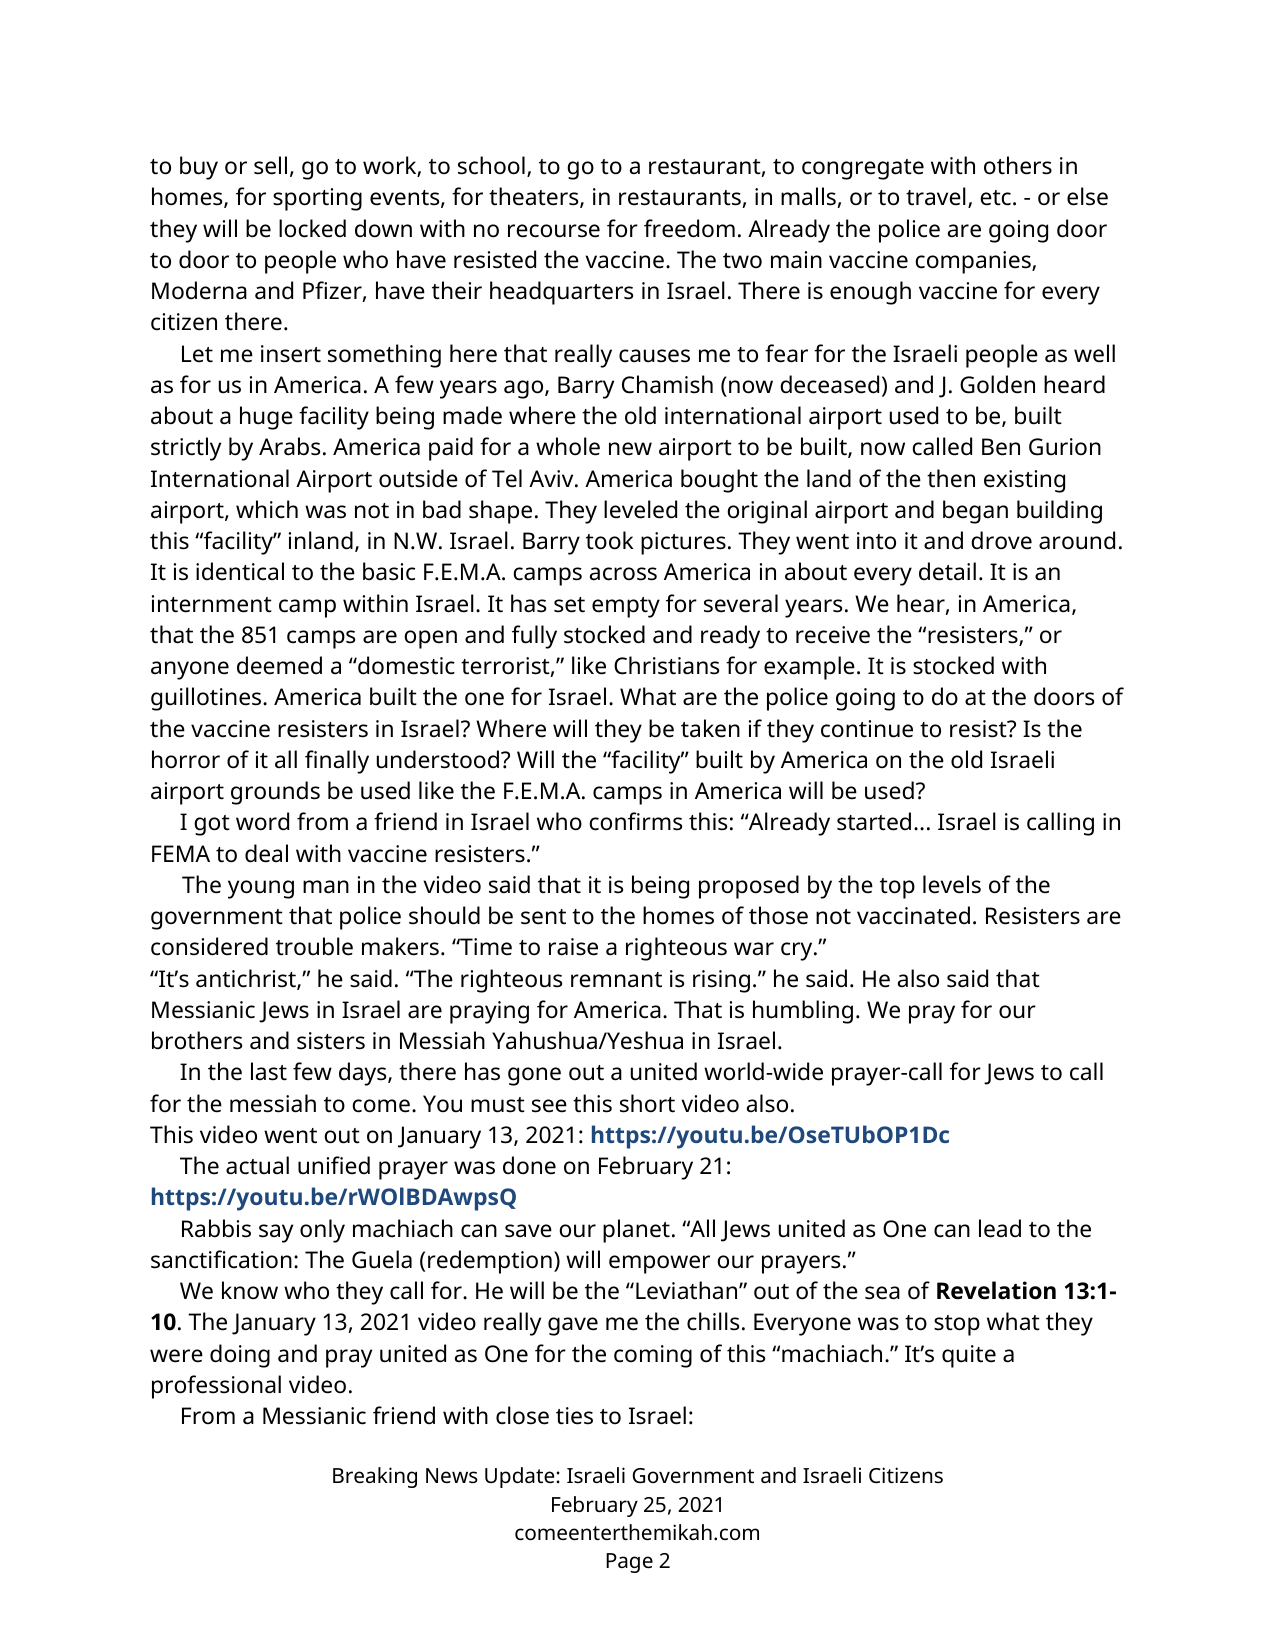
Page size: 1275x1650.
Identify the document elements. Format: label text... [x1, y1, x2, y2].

text https://youtu.be/rWOlBDAwpsQ [150, 1181, 1125, 1212]
text The actual unified prayer was done on February 21: [150, 1150, 1125, 1181]
text Let me insert something here that really causes me to fear for the Israeli people as well as for us in America. A few years ago, Barry Chamish (now deceased) and J. Golden heard about a huge facility being made where the old international airport used to be, built strictly by Arabs. America paid for a whole new airport to be built, now called Ben Gurion International Airport outside of Tel Aviv. America bought the land of the then existing airport, which was not in bad shape. They leveled the original airport and began building this “facility” inland, in N.W. Israel. Barry took pictures. They went into it and drove around. It is identical to the basic F.E.M.A. camps across America in about every detail. It is an internment camp within Israel. It has set empty for several years. We hear, in America, that the 851 camps are open and fully stocked and ready to receive the “resisters,” or anyone deemed a “domestic terrorist,” like Christians for example. It is stocked with guillotines. America built the one for Israel. What are the police going to do at the doors of the vaccine resisters in Israel? Where will they be taken if they continue to resist? Is the horror of it all finally understood? Will the “facility” built by America on the old Israeli airport grounds be used like the F.E.M.A. camps in America will be used? [150, 337, 1125, 806]
text In the last few days, there has gone out a united world-wide prayer-call for Jews to call for the messiah to come. You must see this short video also. [150, 1056, 1125, 1119]
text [150, 150, 1125, 337]
text I got word from a friend in Israel who confirms this: “Already started... Israel is calling in FEMA to deal with vaccine resisters.” [150, 806, 1125, 869]
text From a Messianic friend with close ties to Israel: [150, 1400, 1125, 1431]
text Rabbis say only machiach can save our planet. “All Jews united as One can lead to the sanctification: The Guela (redemption) will empower our prayers.” [150, 1212, 1125, 1275]
text The young man in the video said that it is being proposed by the top levels of the government that police should be sent to the homes of those not vaccinated. Resisters are considered trouble makers. “Time to raise a righteous war cry.” “It’s antichrist,” he said. “The righteous remnant is rising.” he said. He also said that Messianic Jews in Israel are praying for America. That is humbling. We pray for our brothers and sisters in Messiah Yahushua/Yeshua in Israel. [150, 869, 1125, 1056]
text We know who they call for. He will be the “Leviathan” out of the sea of Revelation 13:1-10. The January 13, 2021 video really gave me the chills. Everyone was to stop what they were doing and pray united as One for the coming of this “machiach.” It’s quite a professional video. [150, 1275, 1125, 1400]
text This video went out on January 13, 2021: https://youtu.be/OseTUbOP1Dc [150, 1119, 1125, 1150]
